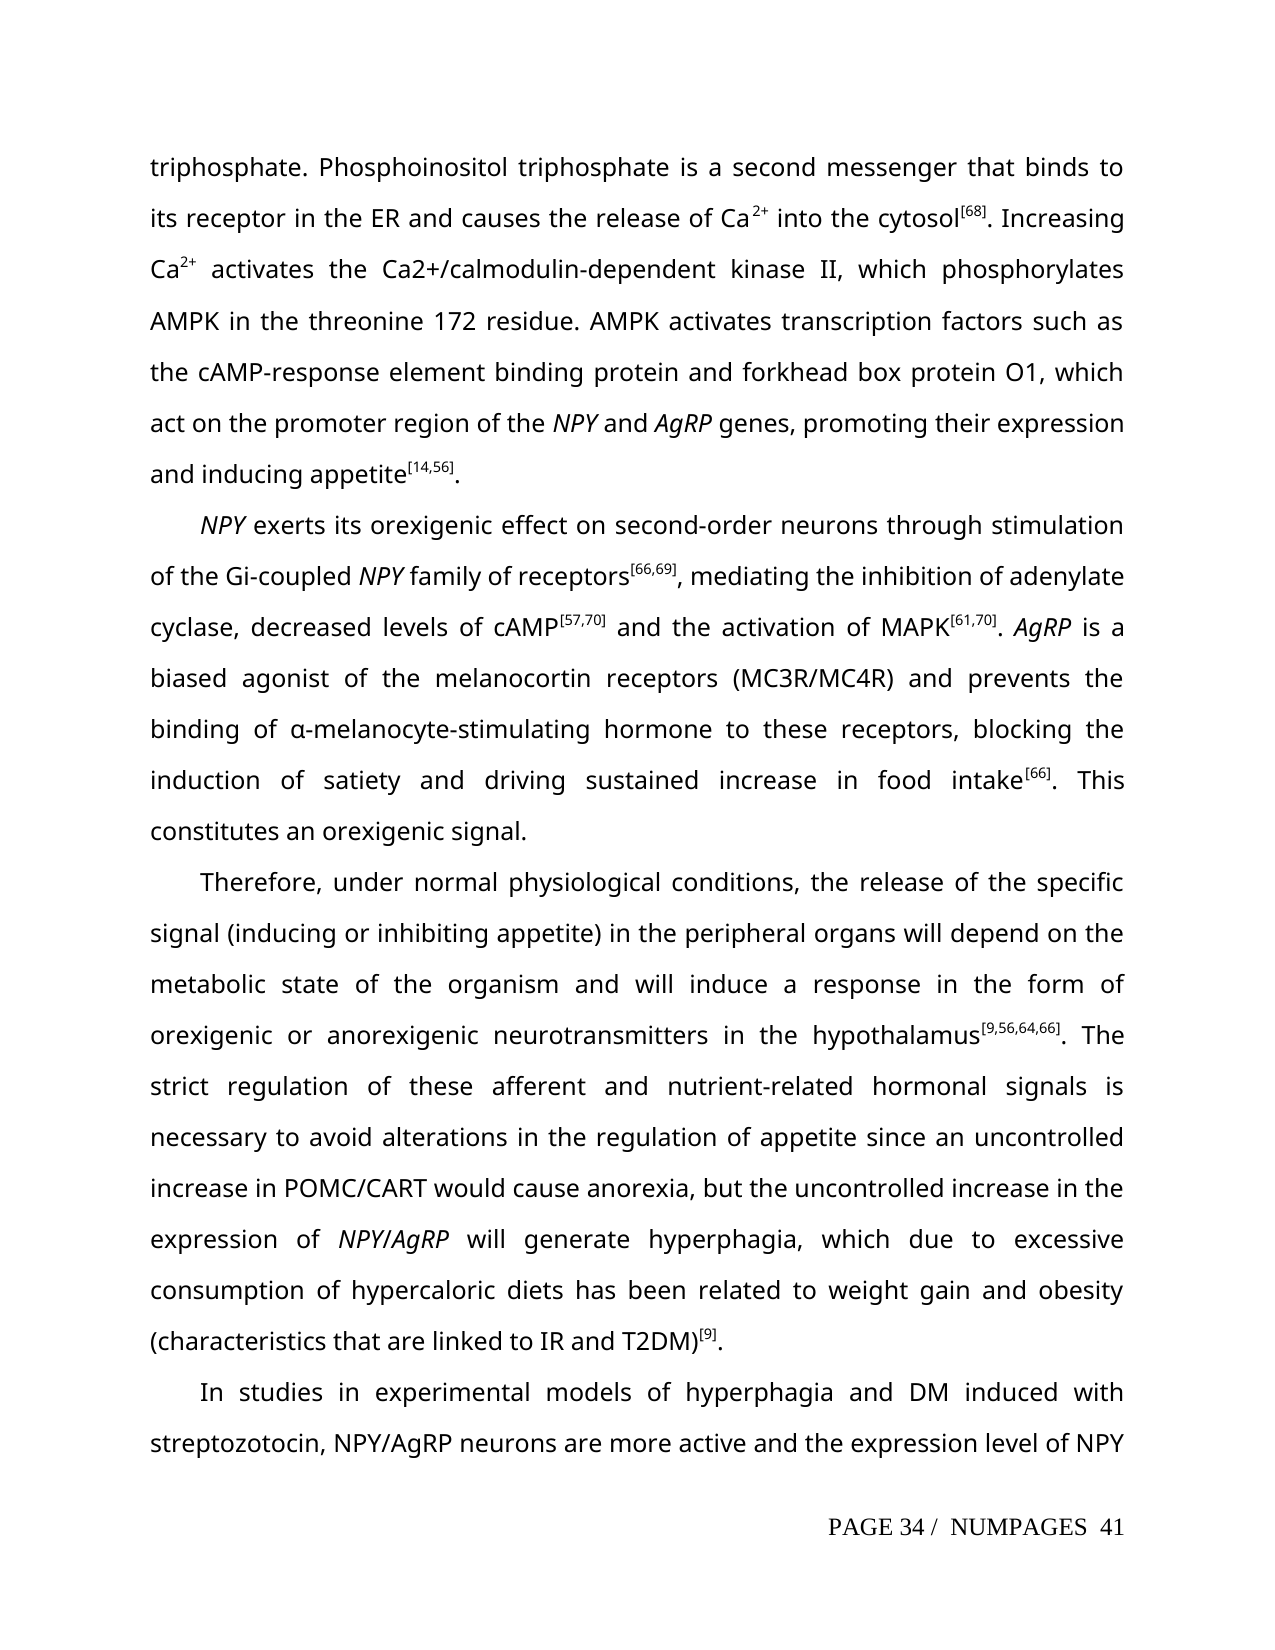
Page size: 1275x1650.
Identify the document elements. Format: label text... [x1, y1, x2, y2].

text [150, 1375, 1125, 1460]
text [150, 150, 1125, 490]
text NPY exerts its orexigenic effect on second-order neurons through stimulation of the Gi-coupled NPY family of receptors[66,69], mediating the inhibition of adenylate cyclase, decreased levels of cAMP[57,70] and the activation of MAPK[61,70]. AgRP is a biased agonist of the melanocortin receptors (MC3R/MC4R) and prevents the binding of α-melanocyte-stimulating hormone to these receptors, blocking the induction of satiety and driving sustained increase in food intake[66]. This constitutes an orexigenic signal. [150, 507, 1125, 848]
text Therefore, under normal physiological conditions, the release of the specific signal (inducing or inhibiting appetite) in the peripheral organs will depend on the metabolic state of the organism and will induce a response in the form of orexigenic or anorexigenic neurotransmitters in the hypothalamus[9,56,64,66]. The strict regulation of these afferent and nutrient-related hormonal signals is necessary to avoid alterations in the regulation of appetite since an uncontrolled increase in POMC/CART would cause anorexia, but the uncontrolled increase in the expression of NPY/AgRP will generate hyperphagia, which due to excessive consumption of hypercaloric diets has been related to weight gain and obesity (characteristics that are linked to IR and T2DM)[9]. [150, 864, 1125, 1358]
